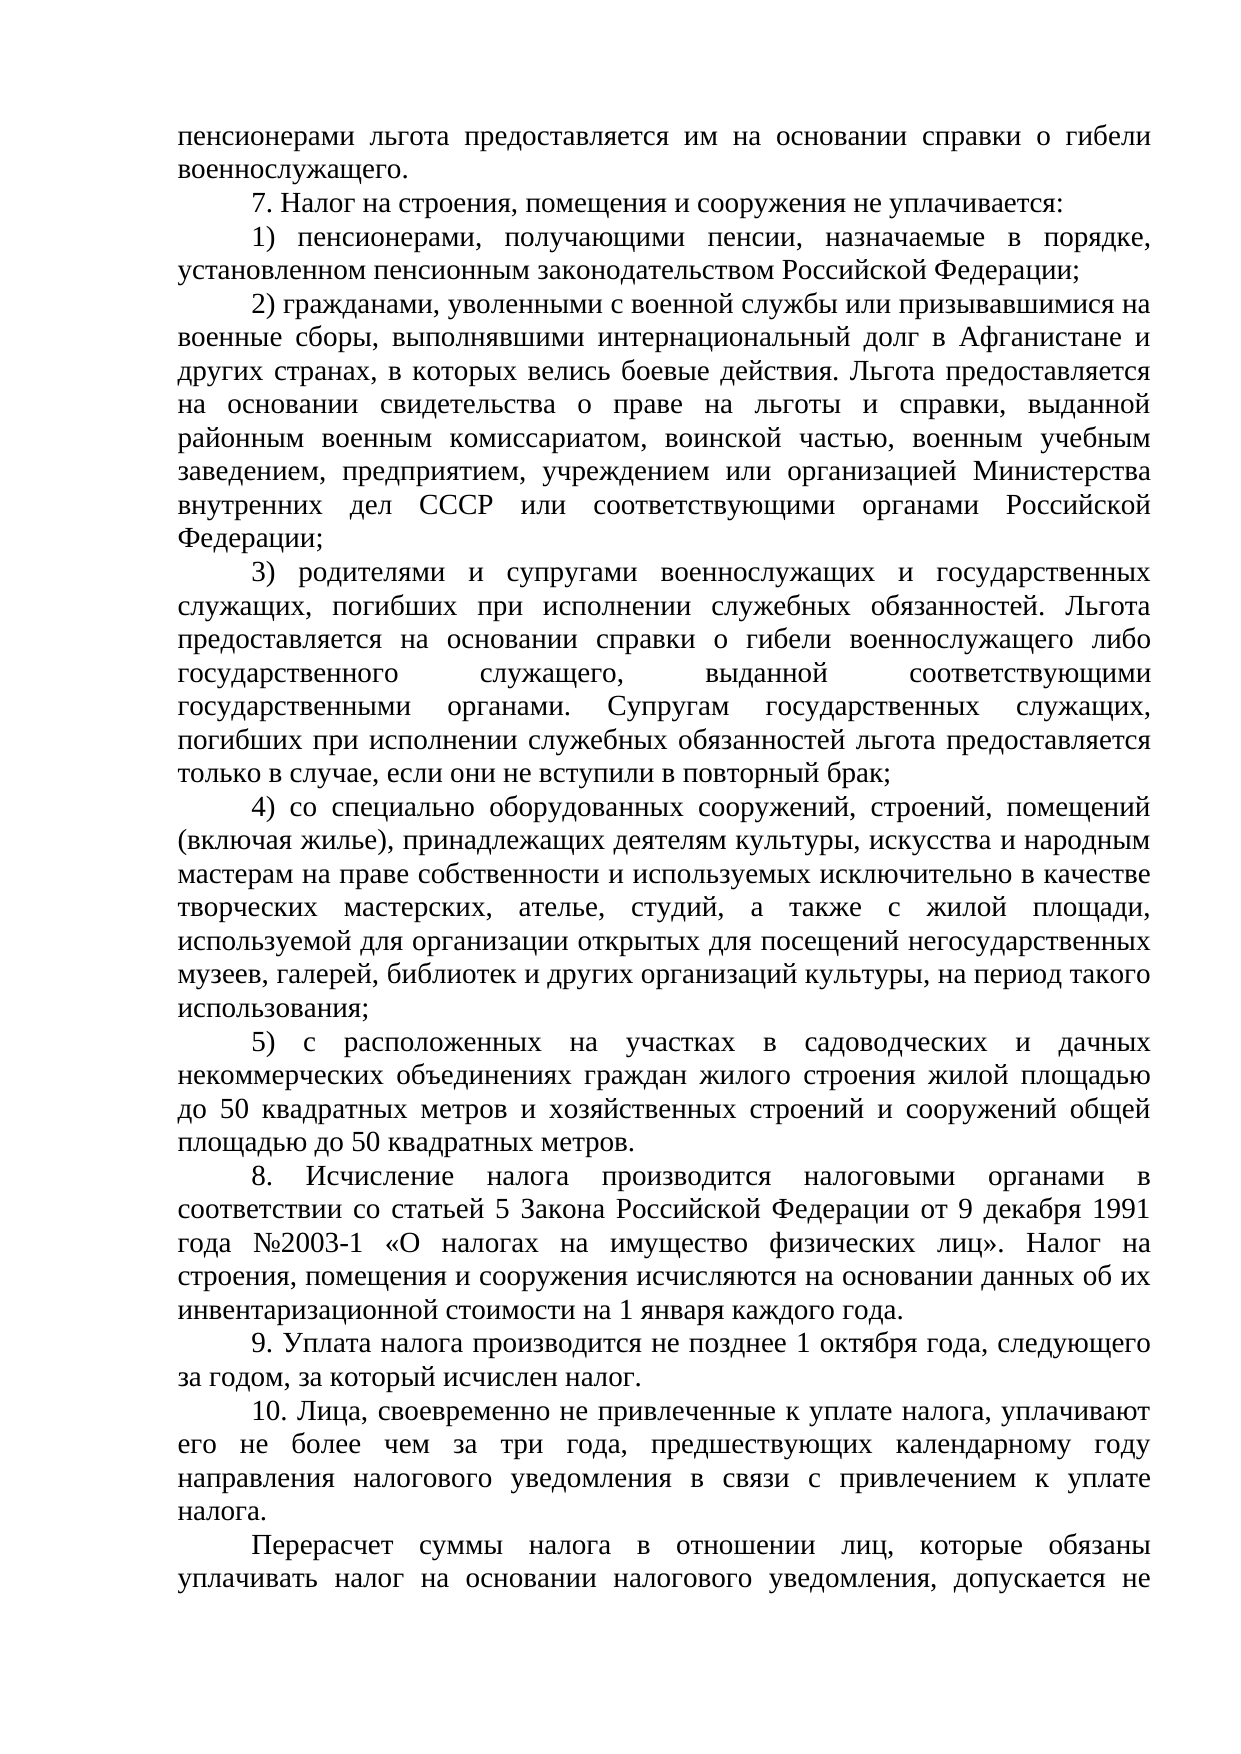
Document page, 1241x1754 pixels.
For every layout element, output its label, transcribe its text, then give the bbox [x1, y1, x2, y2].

text 8. Исчисление налога производится налоговыми органами в соответствии со статьей 5 Закона Российской Федерации от 9 декабря 1991 года №2003-1 «О налогах на имущество физических лиц». Налог на строения, помещения и сооружения исчисляются на основании данных об их инвентаризационной стоимости на 1 января каждого года. [177, 1158, 1152, 1326]
text 7. Налог на строения, помещения и сооружения не уплачивается: [177, 185, 1152, 219]
text 4) со специально оборудованных сооружений, строений, помещений (включая жилье), принадлежащих деятелям культуры, искусства и народным мастерам на праве собственности и используемых исключительно в качестве творческих мастерских, ателье, студий, а также с жилой площади, используемой для организации открытых для посещений негосударственных музеев, галерей, библиотек и других организаций культуры, на период такого использования; [177, 789, 1152, 1024]
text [177, 1527, 1152, 1594]
text 9. Уплата налога производится не позднее 1 октября года, следующего за годом, за который исчислен налог. [177, 1326, 1152, 1393]
text 1) пенсионерами, получающими пенсии, назначаемые в порядке, установленном пенсионным законодательством Российской Федерации; [177, 219, 1152, 286]
text 2) гражданами, уволенными с военной службы или призывавшимися на военные сборы, выполнявшими интернациональный долг в Афганистане и других странах, в которых велись боевые действия. Льгота предоставляется на основании свидетельства о праве на льготы и справки, выданной районным военным комиссариатом, воинской частью, военным учебным заведением, предприятием, учреждением или организацией Министерства внутренних дел СССР или соответствующими органами Российской Федерации; [177, 286, 1152, 554]
text 3) родителями и супругами военнослужащих и государственных служащих, погибших при исполнении служебных обязанностей. Льгота предоставляется на основании справки о гибели военнослужащего либо государственного служащего, выданной соответствующими государственными органами. Супругам государственных служащих, погибших при исполнении служебных обязанностей льгота предоставляется только в случае, если они не вступили в повторный брак; [177, 554, 1152, 789]
text 10. Лица, своевременно не привлеченные к уплате налога, уплачивают его не более чем за три года, предшествующих календарному году направления налогового уведомления в связи с привлечением к уплате налога. [177, 1393, 1152, 1527]
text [177, 118, 1152, 185]
text 5) с расположенных на участках в садоводческих и дачных некоммерческих объединениях граждан жилого строения жилой площадью до 50 квадратных метров и хозяйственных строений и сооружений общей площадью до 50 квадратных метров. [177, 1024, 1152, 1158]
